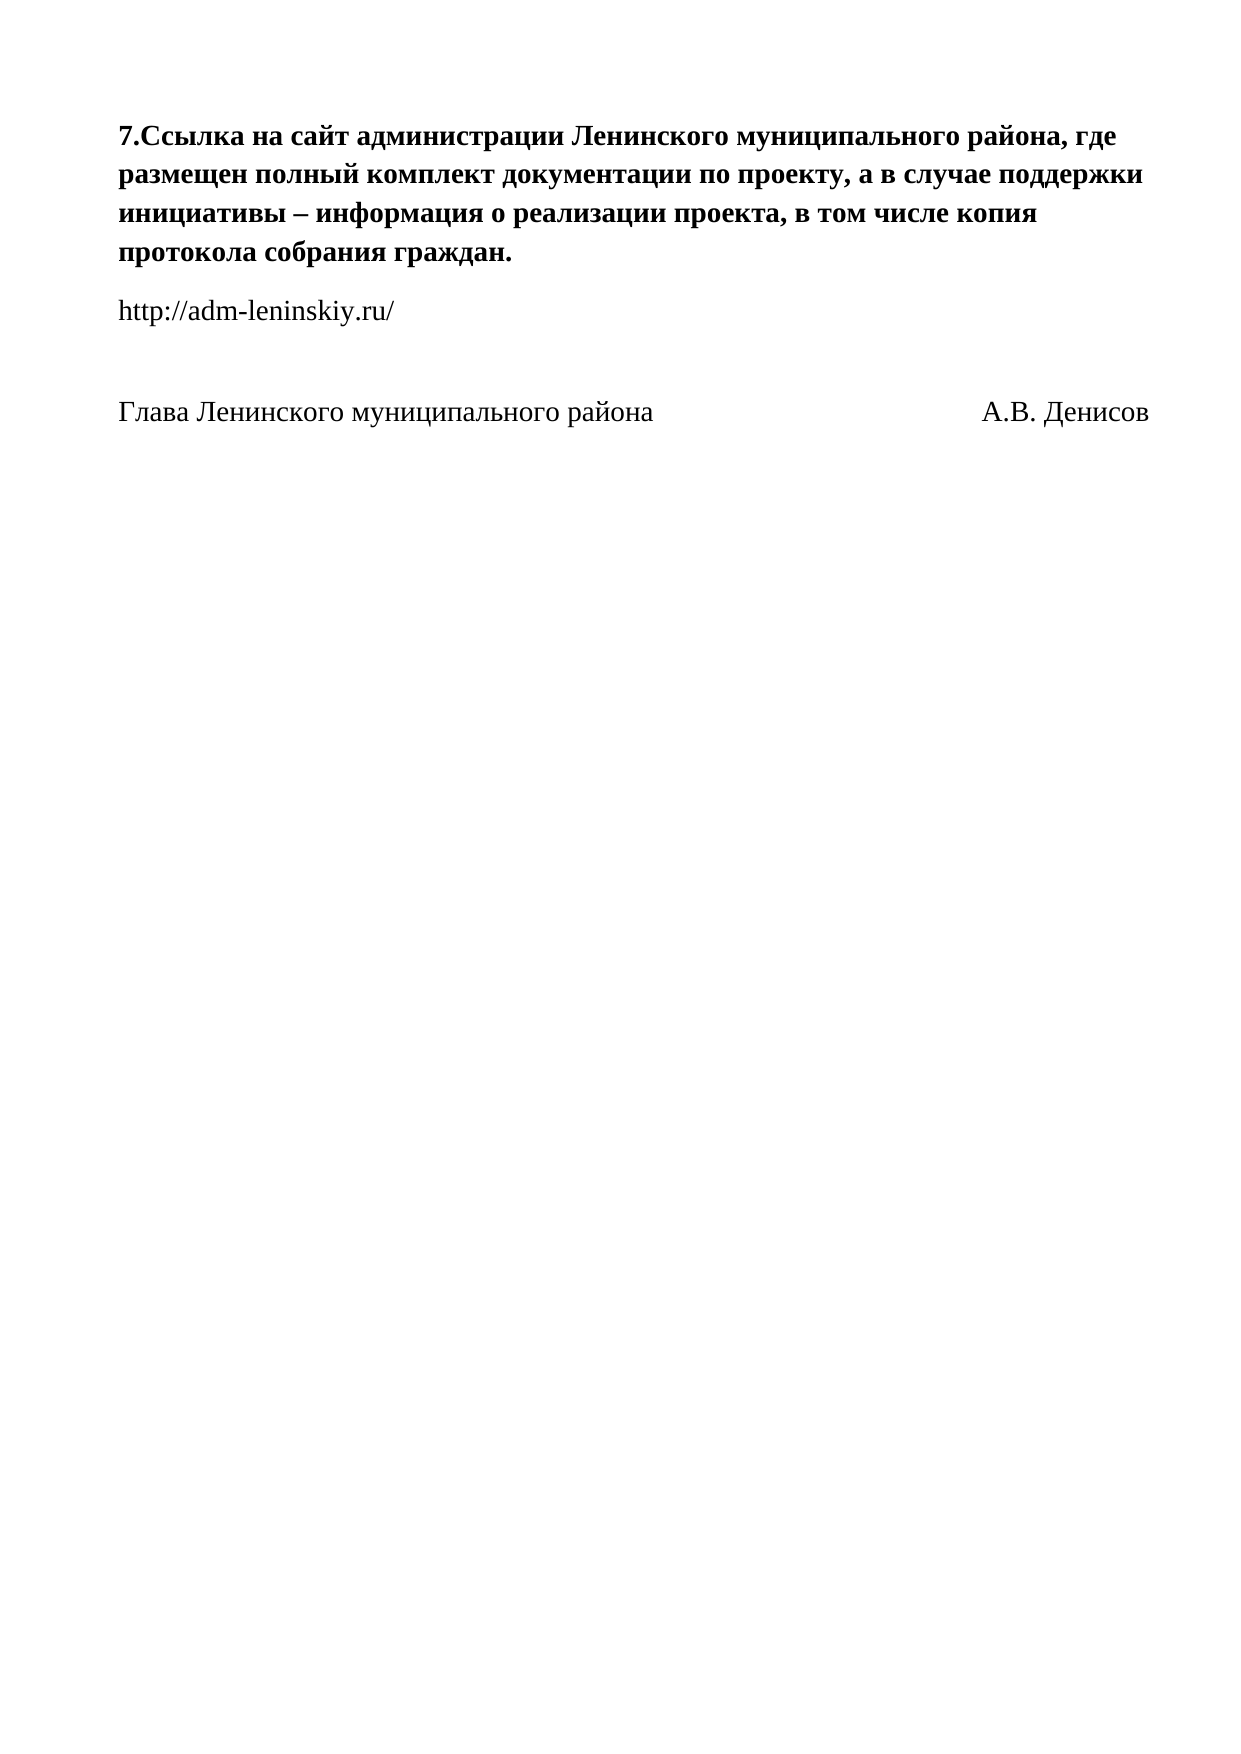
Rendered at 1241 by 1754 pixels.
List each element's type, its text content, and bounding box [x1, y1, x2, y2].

text http://adm-leninskiy.ru/ [118, 293, 1152, 327]
text Глава Ленинского муниципального района А.В. Денисов [118, 394, 1152, 427]
text 7.Ссылка на сайт администрации Ленинского муниципального района, где размещен полный комплект документации по проекту, а в случае поддержки инициативы – информация о реализации проекта, в том числе копия протокола собрания граждан. [118, 118, 1152, 267]
